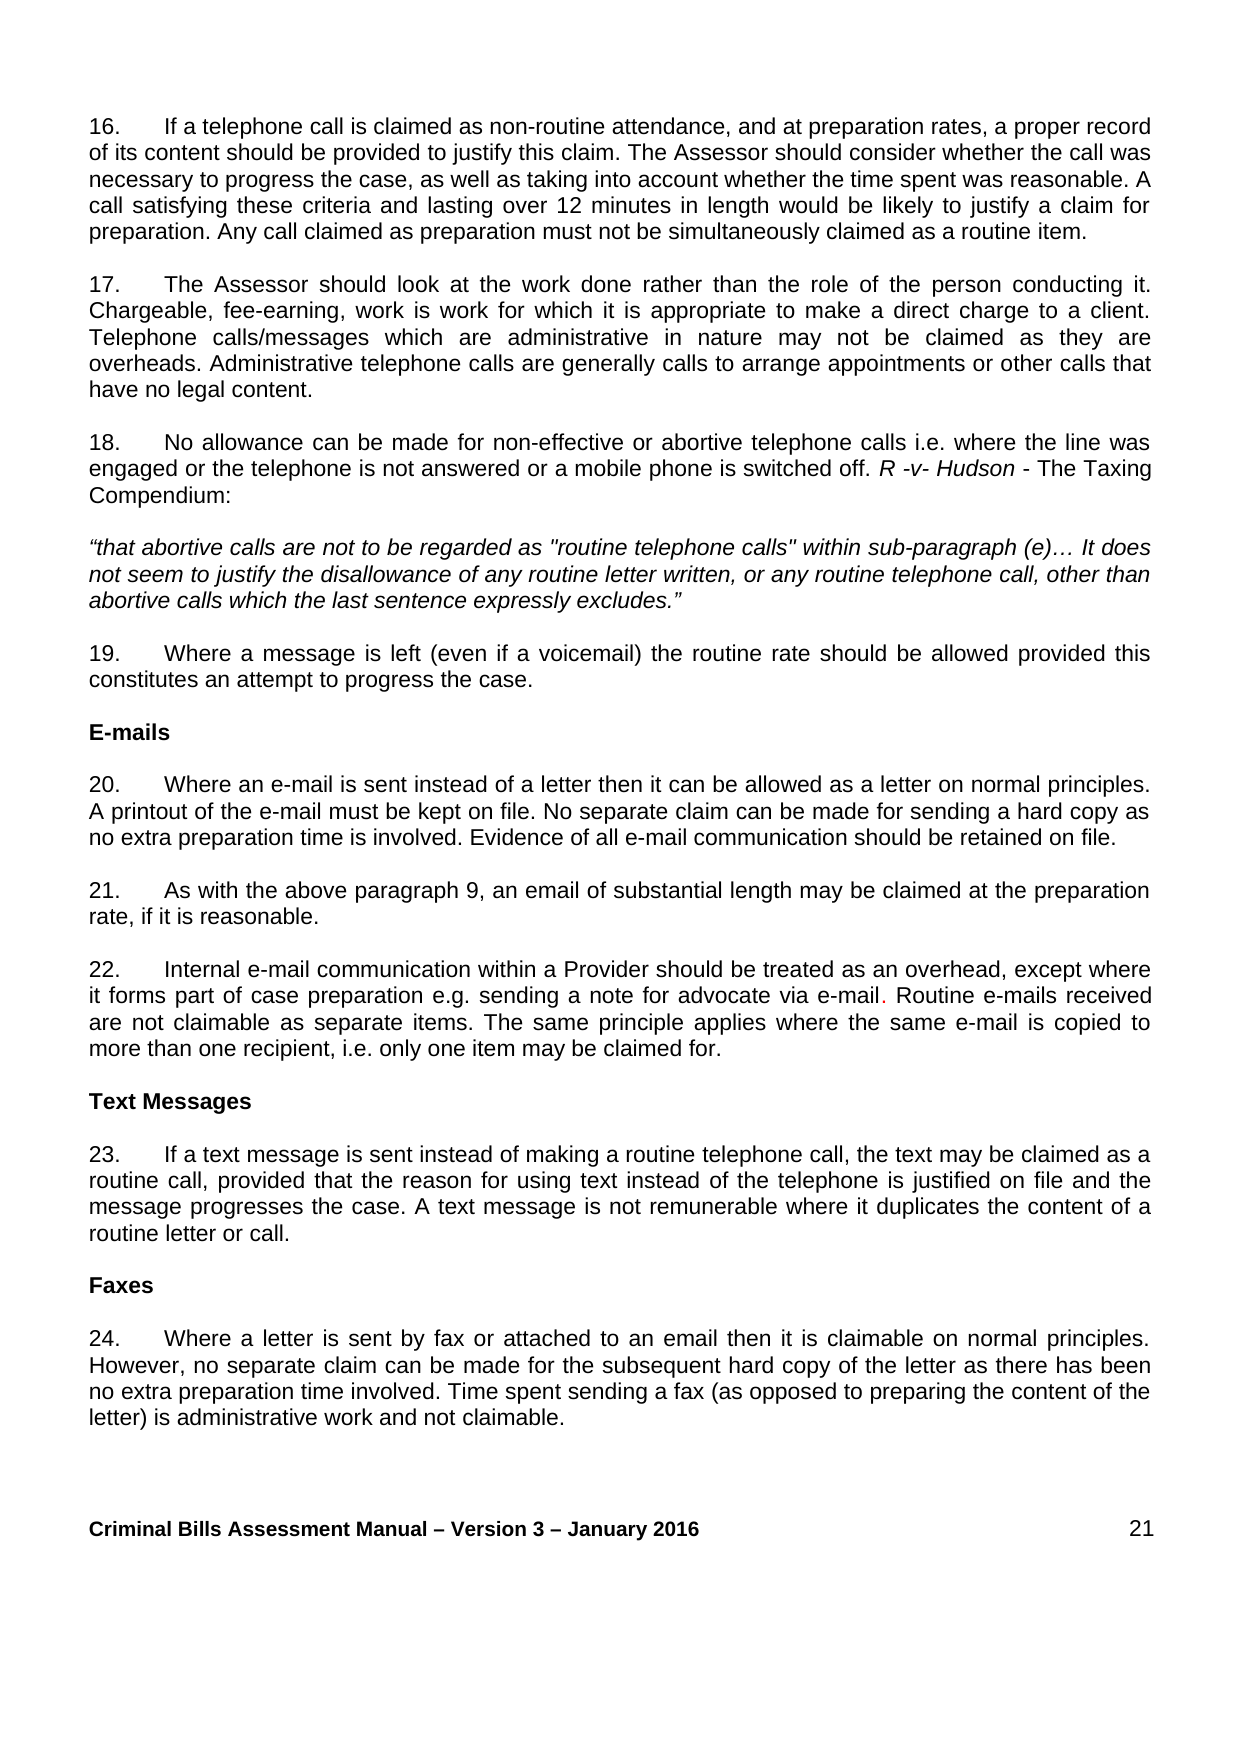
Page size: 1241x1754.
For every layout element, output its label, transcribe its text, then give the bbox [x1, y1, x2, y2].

text “that abortive calls are not to be regarded as "routine telephone calls" within sub-paragraph (e)… It does not seem to justify the disallowance of any routine letter written, or any routine telephone call, other than abortive calls which the last sentence expressly excludes.” [89, 534, 1152, 613]
list Internal e-mail communication within a Provider should be treated as an overhead, except where it forms part of case preparation e.g. sending a note for advocate via e-mail. Routine e-mails received are not claimable as separate items. The same principle applies where the same e-mail is copied to more than one recipient, i.e. only one item may be claimed for. [89, 956, 1152, 1061]
list If a text message is sent instead of making a routine telephone call, the text may be claimed as a routine call, provided that the reason for using text instead of the telephone is justified on file and the message progresses the case. A text message is not remunerable where it duplicates the content of a routine letter or call. [89, 1141, 1152, 1246]
subtitle E-mails [89, 718, 1163, 745]
list Where an e-mail is sent instead of a letter then it can be allowed as a letter on normal principles. A printout of the e-mail must be kept on file. No separate claim can be made for sending a hard copy as no extra preparation time is involved. Evidence of all e-mail communication should be retained on file. [89, 771, 1152, 851]
list The Assessor should look at the work done rather than the role of the person conducting it. Chargeable, fee-earning, work is work for which it is appropriate to make a direct charge to a client. Telephone calls/messages which are administrative in nature may not be claimed as they are overheads. Administrative telephone calls are generally calls to arrange appointments or other calls that have no legal content. [89, 271, 1152, 402]
list Where a message is left (even if a voicemail) the routine rate should be allowed provided this constitutes an attempt to progress the case. [89, 640, 1152, 692]
subtitle Text Messages [89, 1088, 1163, 1114]
list As with the above paragraph 9, an email of substantial length may be claimed at the preparation rate, if it is reasonable. [89, 877, 1152, 930]
subtitle Faxes [89, 1272, 1163, 1298]
list No allowance can be made for non-effective or abortive telephone calls i.e. where the line was engaged or the telephone is not answered or a mobile phone is switched off. R -v- Hudson - The Taxing Compendium: [89, 429, 1152, 508]
list Where a letter is sent by fax or attached to an email then it is claimable on normal principles. However, no separate claim can be made for the subsequent hard copy of the letter as there has been no extra preparation time involved. Time spent sending a fax (as opposed to preparing the content of the letter) is administrative work and not claimable. [89, 1325, 1152, 1431]
list If a telephone call is claimed as non-routine attendance, and at preparation rates, a proper record of its content should be provided to justify this claim. The Assessor should consider whether the call was necessary to progress the case, as well as taking into account whether the time spent was reasonable. A call satisfying these criteria and lasting over 12 minutes in length would be likely to justify a claim for preparation. Any call claimed as preparation must not be simultaneously claimed as a routine item. [89, 113, 1152, 244]
